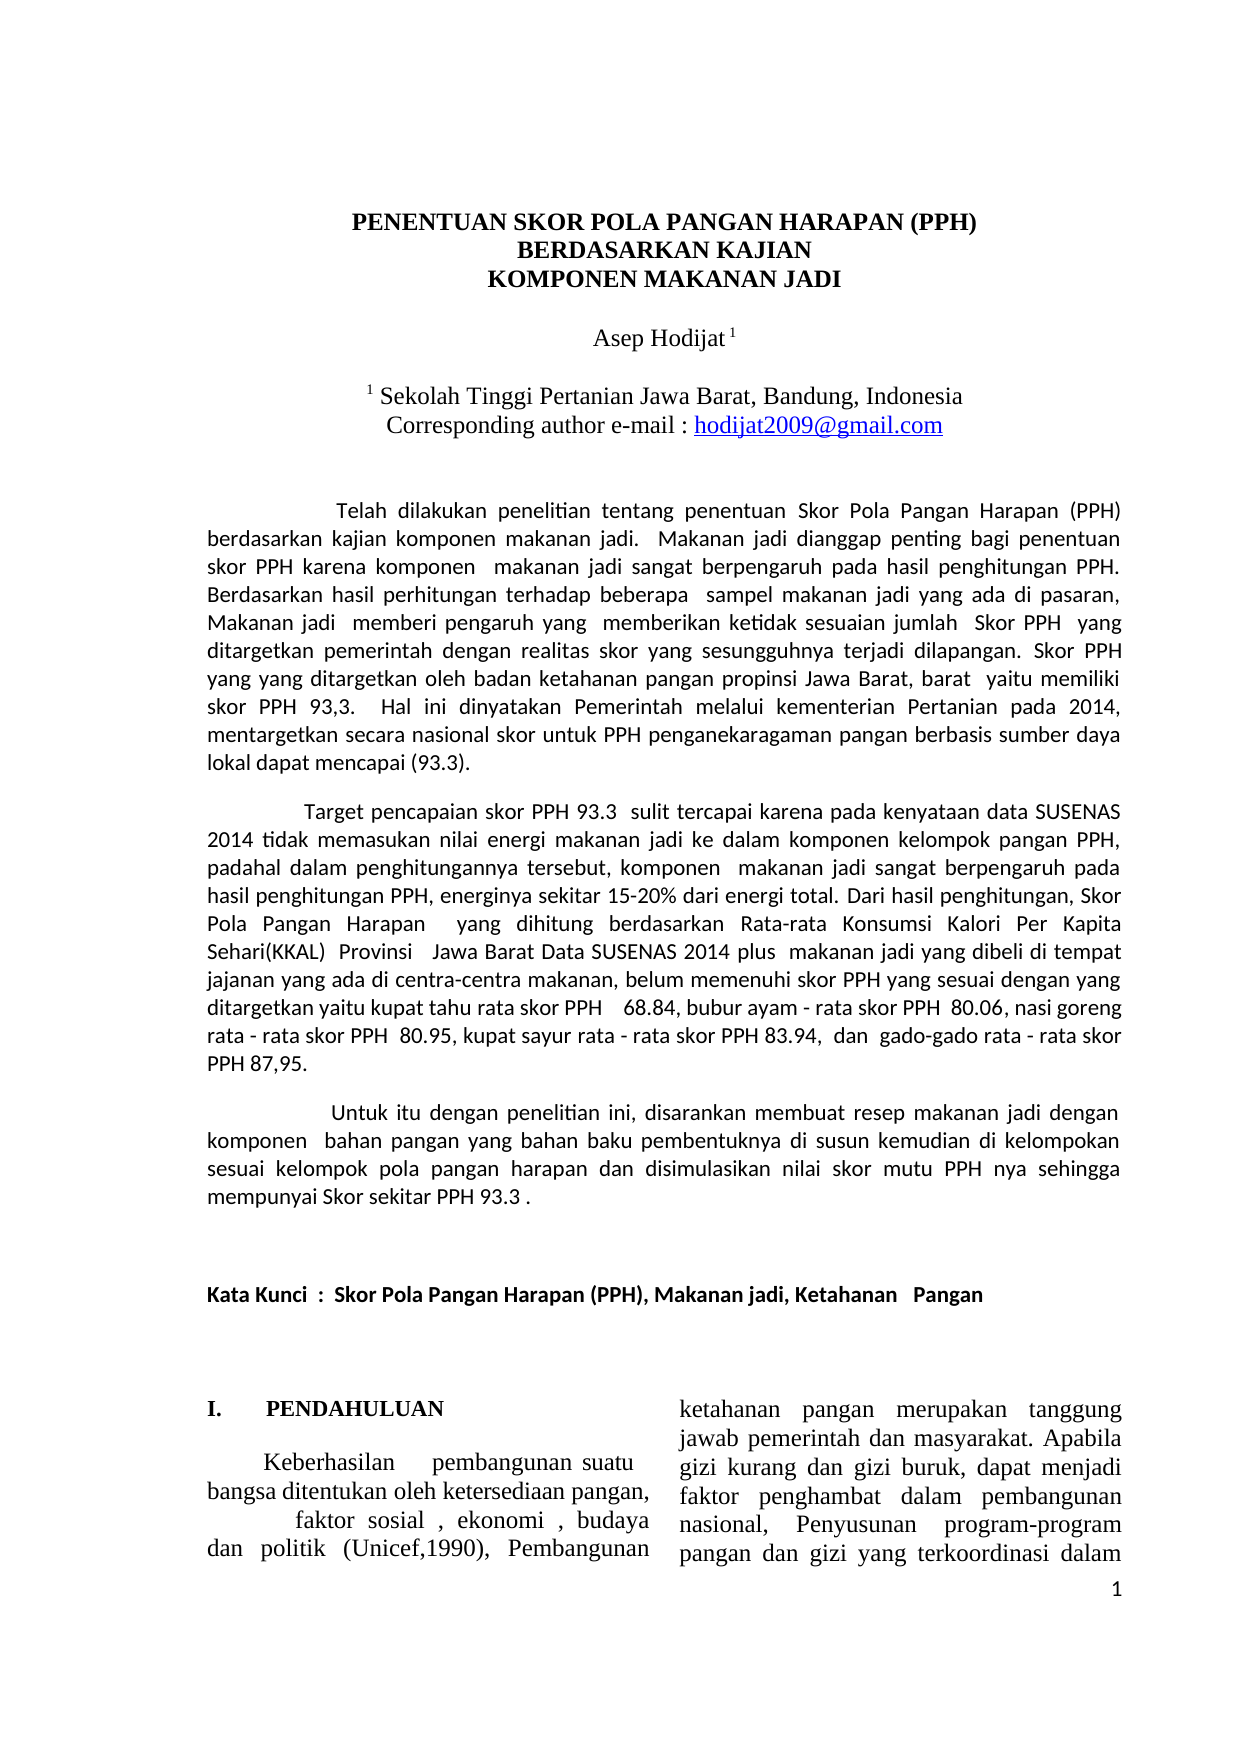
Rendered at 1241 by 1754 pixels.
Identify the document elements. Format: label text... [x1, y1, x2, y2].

text Kata Kunci : Skor Pola Pangan Harapan (PPH), Makanan jadi, Ketahanan Pangan [207, 1280, 1122, 1308]
text Untuk itu dengan penelitian ini, disarankan membuat resep makanan jadi dengan komponen bahan pangan yang bahan baku pembentuknya di susun kemudian di kelompokan sesuai kelompok pola pangan harapan dan disimulasikan nilai skor mutu PPH nya sehingga mempunyai Skor sekitar PPH 93.3 . [207, 1098, 1122, 1210]
text PENENTUAN SKOR POLA PANGAN HARAPAN (PPH) [207, 207, 1122, 236]
text Telah dilakukan penelitian tentang penentuan Skor Pola Pangan Harapan (PPH) berdasarkan kajian komponen makanan jadi. Makanan jadi dianggap penting bagi penentuan skor PPH karena komponen makanan jadi sangat berpengaruh pada hasil penghitungan PPH. Berdasarkan hasil perhitungan terhadap beberapa sampel makanan jadi yang ada di pasaran, Makanan jadi memberi pengaruh yang memberikan ketidak sesuaian jumlah Skor PPH yang ditargetkan pemerintah dengan realitas skor yang sesungguhnya terjadi dilapangan. Skor PPH yang yang ditargetkan oleh badan ketahanan pangan propinsi Jawa Barat, barat yaitu memiliki skor PPH 93,3. Hal ini dinyatakan Pemerintah melalui kementerian Pertanian pada 2014, mentargetkan secara nasional skor untuk PPH penganekaragaman pangan berbasis sumber daya lokal dapat mencapai (93.3). [207, 496, 1122, 776]
subtitle BERDASARKAN KAJIAN [207, 236, 1122, 264]
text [207, 1447, 649, 1562]
text Asep Hodijat 1 [207, 323, 1122, 352]
text Corresponding author e-mail : hodijat2009@gmail.com [207, 410, 1122, 438]
subtitle KOMPONEN MAKANAN JADI [207, 264, 1122, 293]
list PENDAHULUAN [207, 1394, 649, 1421]
text Target pencapaian skor PPH 93.3 sulit tercapai karena pada kenyataan data SUSENAS 2014 tidak memasukan nilai energi makanan jadi ke dalam komponen kelompok pangan PPH, padahal dalam penghitungannya tersebut, komponen makanan jadi sangat berpengaruh pada hasil penghitungan PPH, energinya sekitar 15-20% dari energi total. Dari hasil penghitungan, Skor Pola Pangan Harapan yang dihitung berdasarkan Rata-rata Konsumsi Kalori Per Kapita Sehari(KKAL) Provinsi Jawa Barat Data SUSENAS 2014 plus makanan jadi yang dibeli di tempat jajanan yang ada di centra-centra makanan, belum memenuhi skor PPH yang sesuai dengan yang ditargetkan yaitu kupat tahu rata skor PPH 68.84, bubur ayam - rata skor PPH 80.06, nasi goreng rata - rata skor PPH 80.95, kupat sayur rata - rata skor PPH 83.94, dan gado-gado rata - rata skor PPH 87,95. [207, 797, 1122, 1077]
text 1 Sekolah Tinggi Pertanian Jawa Barat, Bandung, Indonesia [207, 381, 1122, 410]
